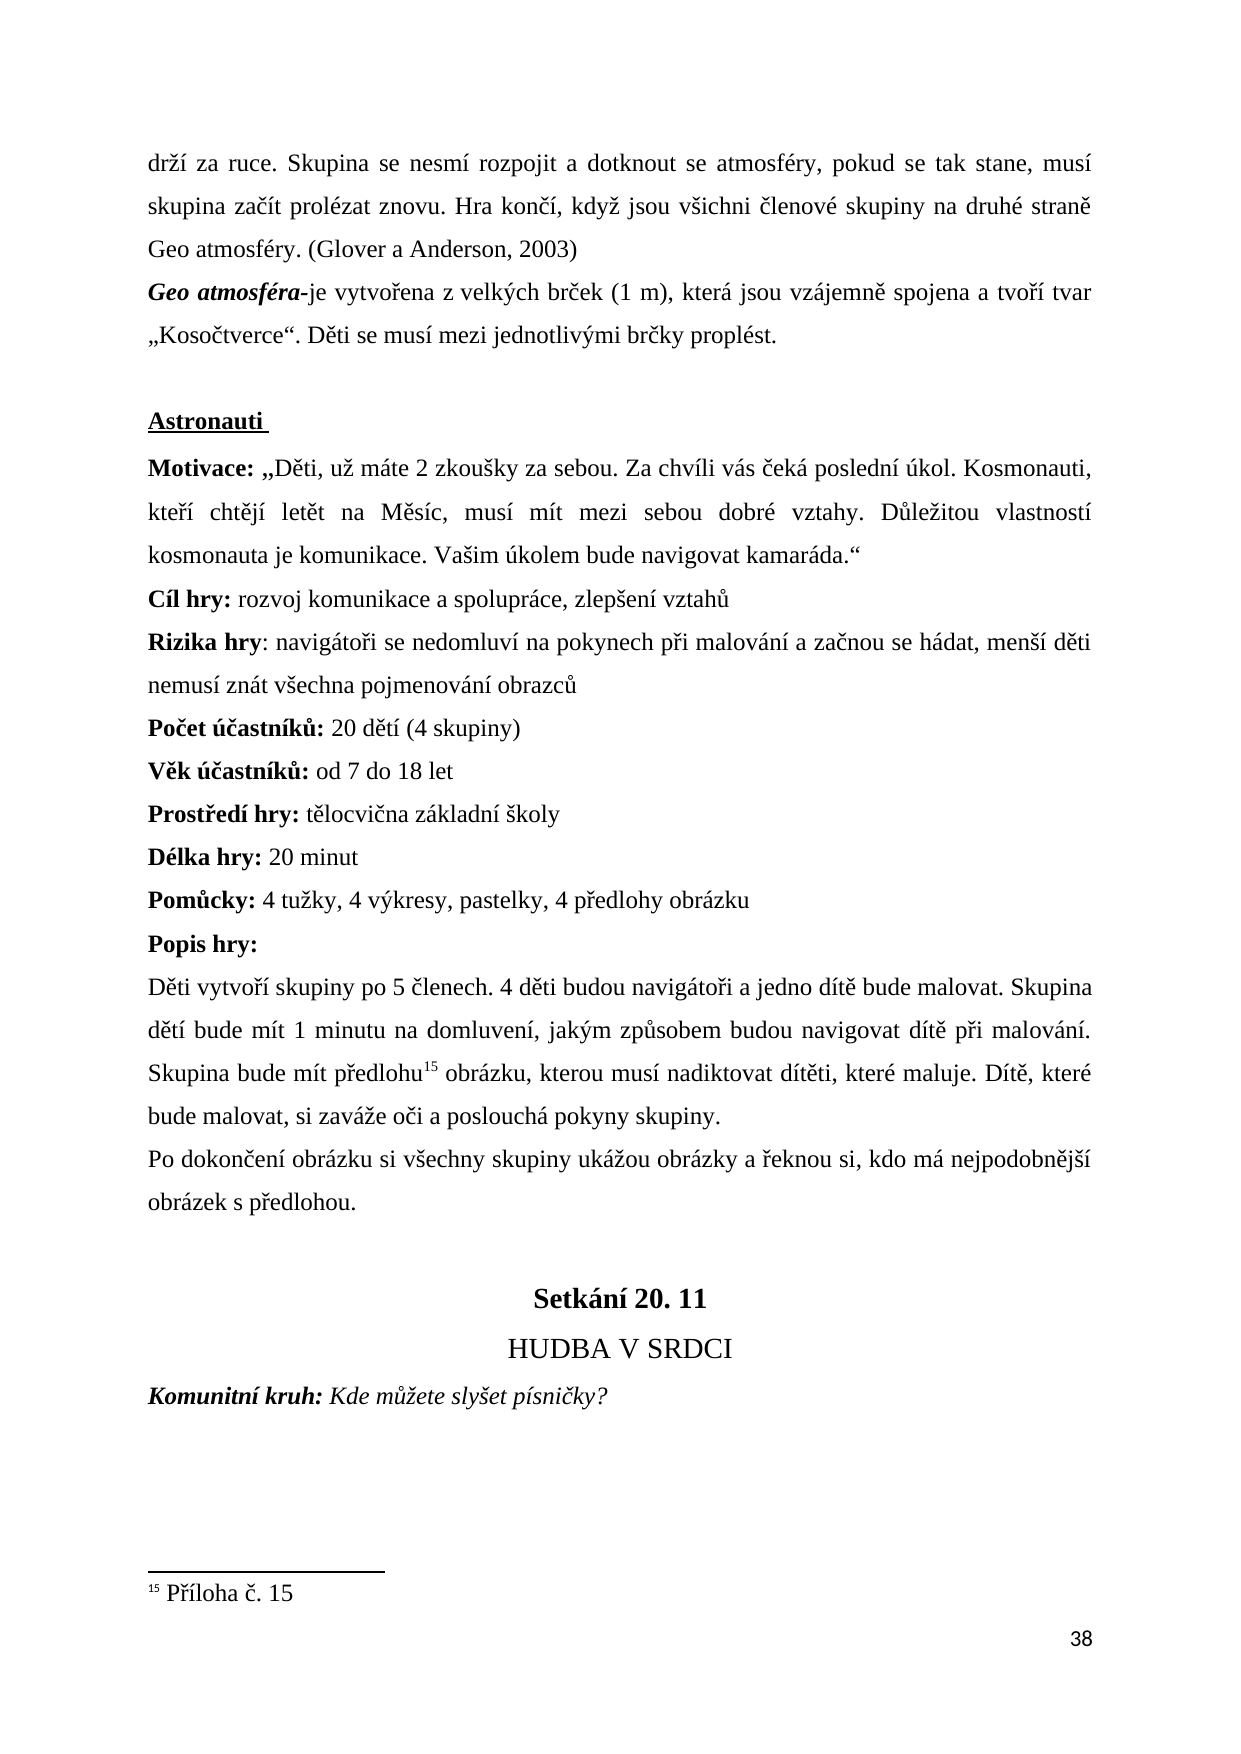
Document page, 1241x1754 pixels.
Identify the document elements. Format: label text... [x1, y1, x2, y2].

text Věk účastníků: od 7 do 18 let [148, 756, 1093, 785]
text Cíl hry: rozvoj komunikace a spolupráce, zlepšení vztahů [148, 584, 1093, 612]
text HUDBA V SRDCI [148, 1331, 1093, 1365]
text Pomůcky: 4 tužky, 4 výkresy, pastelky, 4 předlohy obrázku [148, 886, 1093, 914]
text Astronauti [148, 406, 1093, 435]
text Rizika hry: navigátoři se nedomluví na pokynech při malování a začnou se hádat, menší děti nemusí znát všechna pojmenování obrazců [148, 627, 1093, 699]
text Počet účastníků: 20 dětí (4 skupiny) [148, 713, 1093, 742]
text Délka hry: 20 minut [148, 842, 1093, 871]
text Děti vytvoří skupiny po 5 členech. 4 děti budou navigátoři a jedno dítě bude malovat. Skupina dětí bude mít 1 minutu na domluvení, jakým způsobem budou navigovat dítě při malování. Skupina bude mít předlohu obrázku, kterou musí nadiktovat dítěti, které maluje. Dítě, které bude malovat, si zaváže oči a poslouchá pokyny skupiny. [148, 972, 1093, 1130]
text Geo atmosféra-je vytvořena z velkých brček (1 m), která jsou vzájemně spojena a tvoří tvar „Kosočtverce“. Děti se musí mezi jednotlivými brčky proplést. [148, 277, 1093, 349]
text Prostředí hry: tělocvična základní školy [148, 799, 1093, 828]
text Po dokončení obrázku si všechny skupiny ukážou obrázky a řeknou si, kdo má nejpodobnější obrázek s předlohou. [148, 1144, 1093, 1216]
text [148, 148, 1093, 263]
text Komunitní kruh: Kde můžete slyšet písničky? [148, 1381, 1093, 1410]
text Motivace: „Děti, už máte 2 zkoušky za sebou. Za chvíli vás čeká poslední úkol. Kosmonauti, kteří chtějí letět na Měsíc, musí mít mezi sebou dobré vztahy. Důležitou vlastností kosmonauta je komunikace. Vašim úkolem bude navigovat kamaráda.“ [148, 449, 1093, 569]
text Setkání 20. 11 [148, 1281, 1093, 1314]
text Popis hry: [148, 929, 1093, 957]
